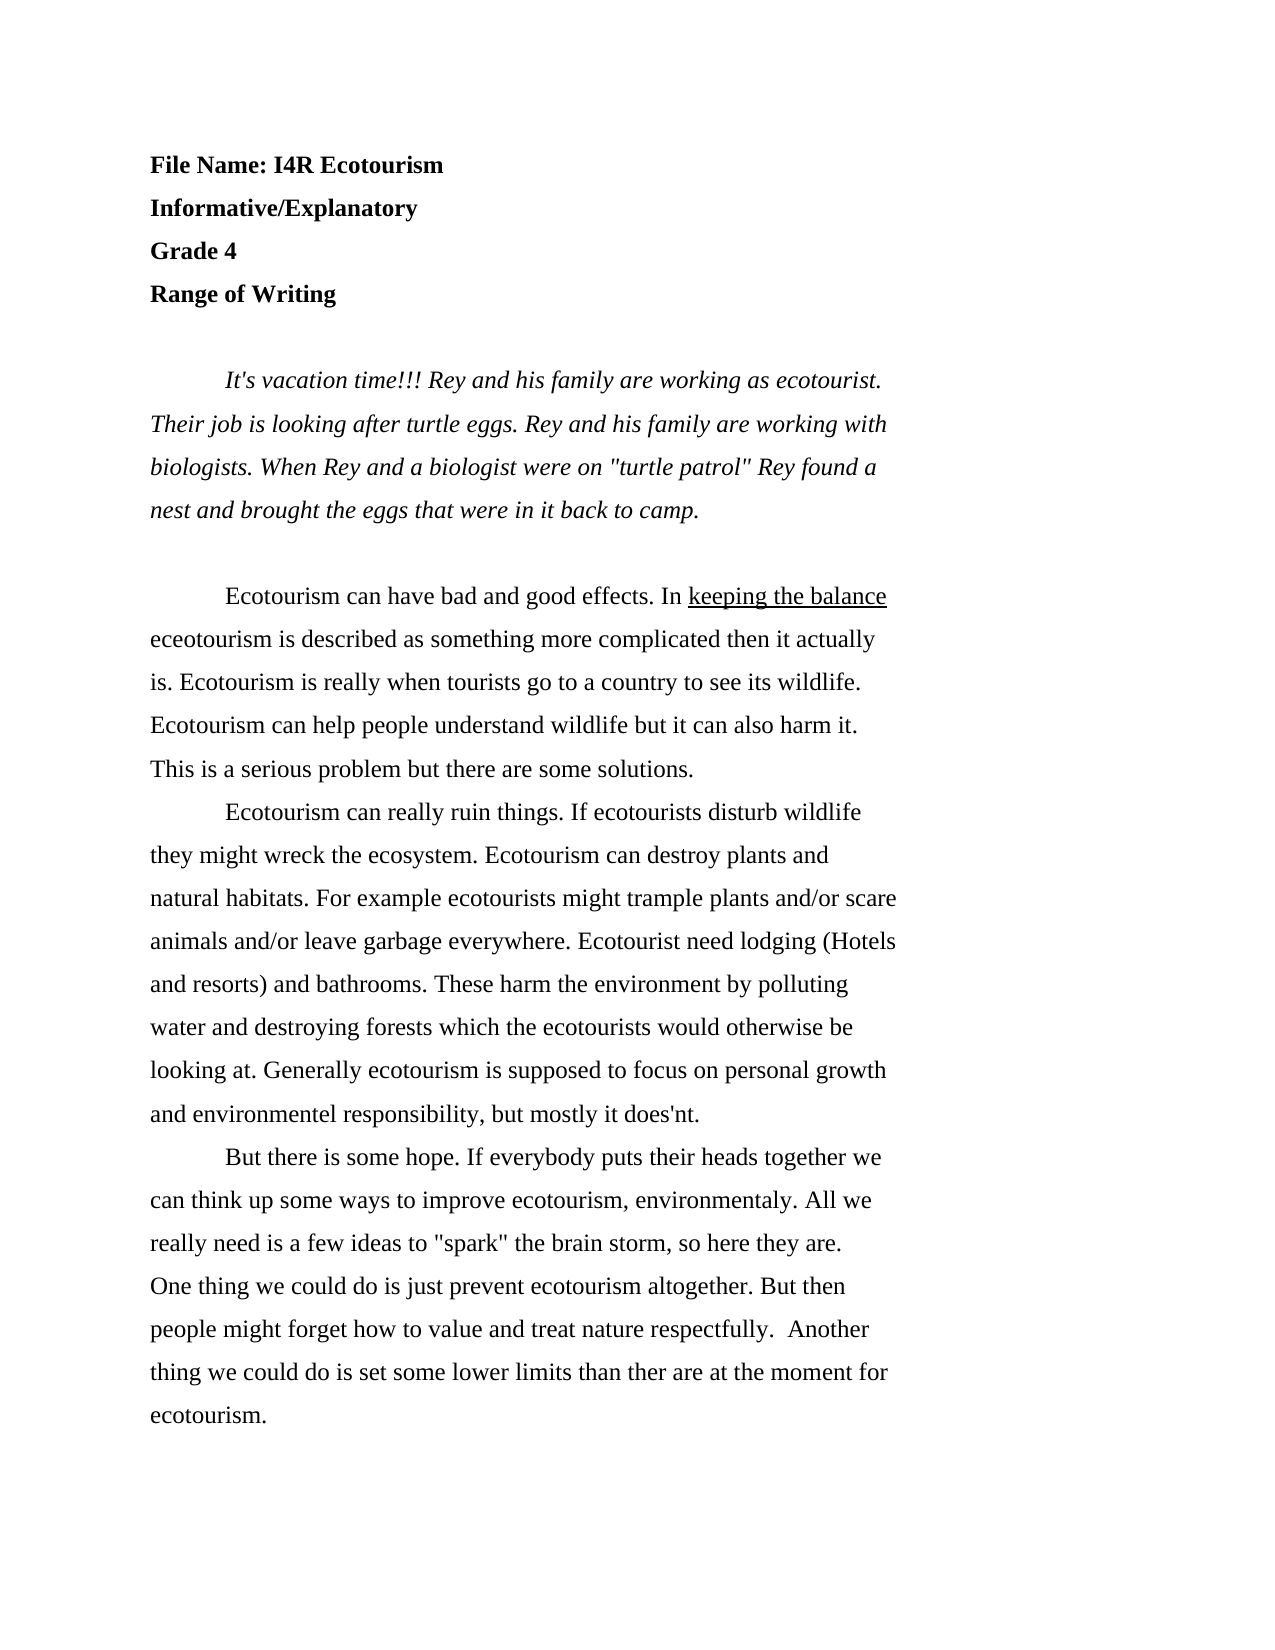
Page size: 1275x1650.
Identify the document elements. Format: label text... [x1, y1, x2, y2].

text Grade 4 [150, 236, 1125, 265]
text Ecotourism can have bad and good effects. In keeping the balance eceotourism is described as something more complicated then it actually is. Ecotourism is really when tourists go to a country to see its wildlife. Ecotourism can help people understand wildlife but it can also harm it. This is a serious problem but there are some solutions. [150, 581, 900, 782]
text Ecotourism can really ruin things. If ecotourists disturb wildlife they might wreck the ecosystem. Ecotourism can destroy plants and natural habitats. For example ecotourists might trample plants and/or scare animals and/or leave garbage everywhere. Ecotourist need lodging (Hotels and resorts) and bathrooms. These harm the environment by polluting water and destroying forests which the ecotourists would otherwise be looking at. Generally ecotourism is supposed to focus on personal growth and environmentel responsibility, but mostly it does'nt. [150, 797, 900, 1127]
text One thing we could do is just prevent ecotourism altogether. But then people might forget how to value and treat nature respectfully. Another thing we could do is set some lower limits than ther are at the moment for ecotourism. [150, 1271, 900, 1429]
text But there is some hope. If everybody puts their heads together we can think up some ways to improve ecotourism, environmentaly. All we really need is a few ideas to "spark" the brain storm, so here they are. [150, 1142, 900, 1257]
text Informative/Explanatory [150, 193, 1125, 222]
text File Name: I4R Ecotourism [150, 150, 1125, 179]
text Range of Writing [150, 279, 1125, 308]
text It's vacation time!!! Rey and his family are working as ecotourist. Their job is looking after turtle eggs. Rey and his family are working with biologists. When Rey and a biologist were on "turtle patrol" Rey found a nest and brought the eggs that were in it back to camp. [150, 366, 900, 524]
